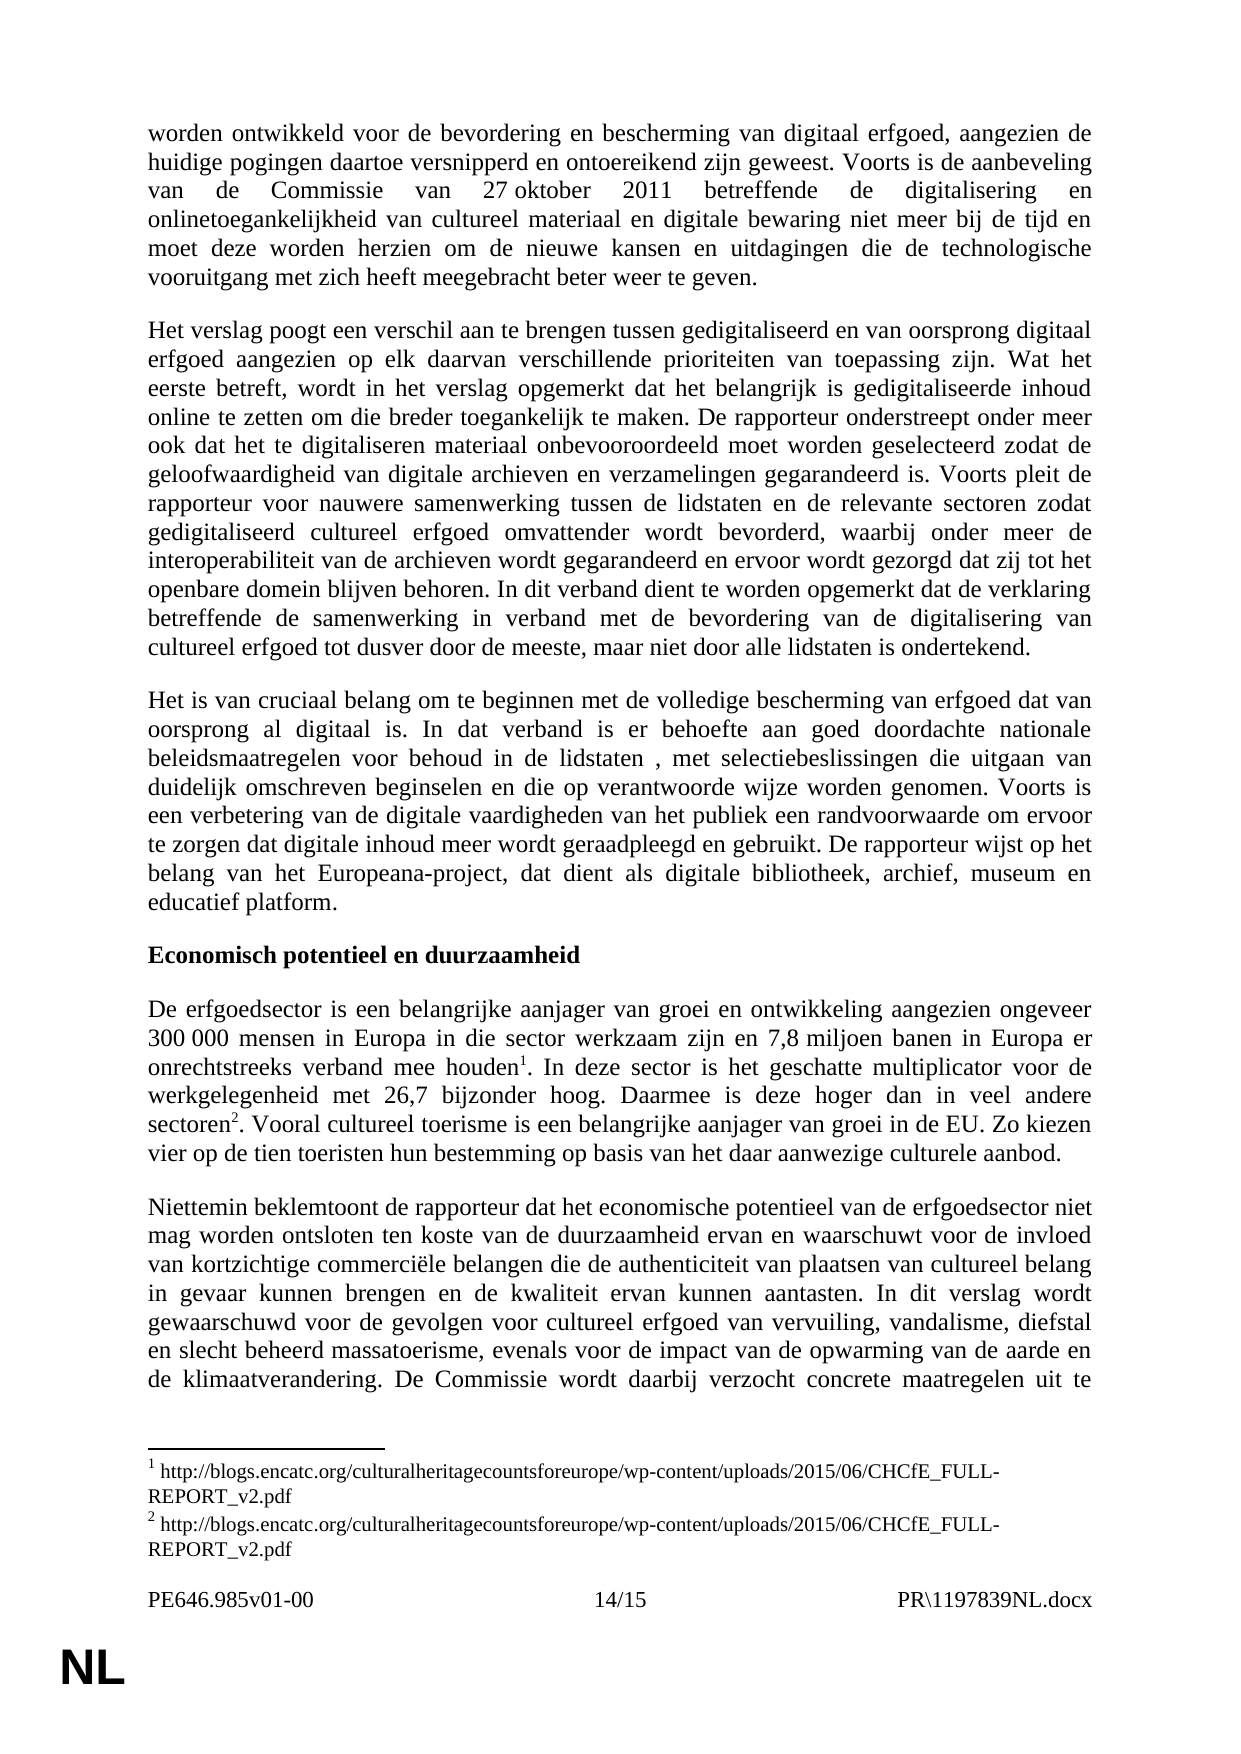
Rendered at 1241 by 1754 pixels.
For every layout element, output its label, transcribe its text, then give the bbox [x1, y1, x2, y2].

text De erfgoedsector is een belangrijke aanjager van groei en ontwikkeling aangezien ongeveer 300 000 mensen in Europa in die sector werkzaam zijn en 7,8 miljoen banen in Europa er onrechtstreeks verband mee houden. In deze sector is het geschatte multiplicator voor de werkgelegenheid met 26,7 bijzonder hoog. Daarmee is deze hoger dan in veel andere sectoren. Vooral cultureel toerisme is een belangrijke aanjager van groei in de EU. Zo kiezen vier op de tien toeristen hun bestemming op basis van het daar aanwezige culturele aanbod. [148, 994, 1093, 1167]
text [148, 1192, 1093, 1393]
text Het is van cruciaal belang om te beginnen met de volledige bescherming van erfgoed dat van oorsprong al digitaal is. In dat verband is er behoefte aan goed doordachte nationale beleidsmaatregelen voor behoud in de lidstaten , met selectiebeslissingen die uitgaan van duidelijk omschreven beginselen en die op verantwoorde wijze worden genomen. Voorts is een verbetering van de digitale vaardigheden van het publiek een randvoorwaarde om ervoor te zorgen dat digitale inhoud meer wordt geraadpleegd en gebruikt. De rapporteur wijst op het belang van het Europeana-project, dat dient als digitale bibliotheek, archief, museum en educatief platform. [148, 686, 1093, 916]
text Het verslag poogt een verschil aan te brengen tussen gedigitaliseerd en van oorsprong digitaal erfgoed aangezien op elk daarvan verschillende prioriteiten van toepassing zijn. Wat het eerste betreft, wordt in het verslag opgemerkt dat het belangrijk is gedigitaliseerde inhoud online te zetten om die breder toegankelijk te maken. De rapporteur onderstreept onder meer ook dat het te digitaliseren materiaal onbevooroordeeld moet worden geselecteerd zodat de geloofwaardigheid van digitale archieven en verzamelingen gegarandeerd is. Voorts pleit de rapporteur voor nauwere samenwerking tussen de lidstaten en de relevante sectoren zodat gedigitaliseerd cultureel erfgoed omvattender wordt bevorderd, waarbij onder meer de interoperabiliteit van de archieven wordt gegarandeerd en ervoor wordt gezorgd dat zij tot het openbare domein blijven behoren. In dit verband dient te worden opgemerkt dat de verklaring betreffende de samenwerking in verband met de bevordering van de digitalisering van cultureel erfgoed tot dusver door de meeste, maar niet door alle lidstaten is ondertekend. [148, 316, 1093, 661]
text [148, 118, 1093, 291]
text Economisch potentieel en duurzaamheid [148, 941, 1093, 969]
